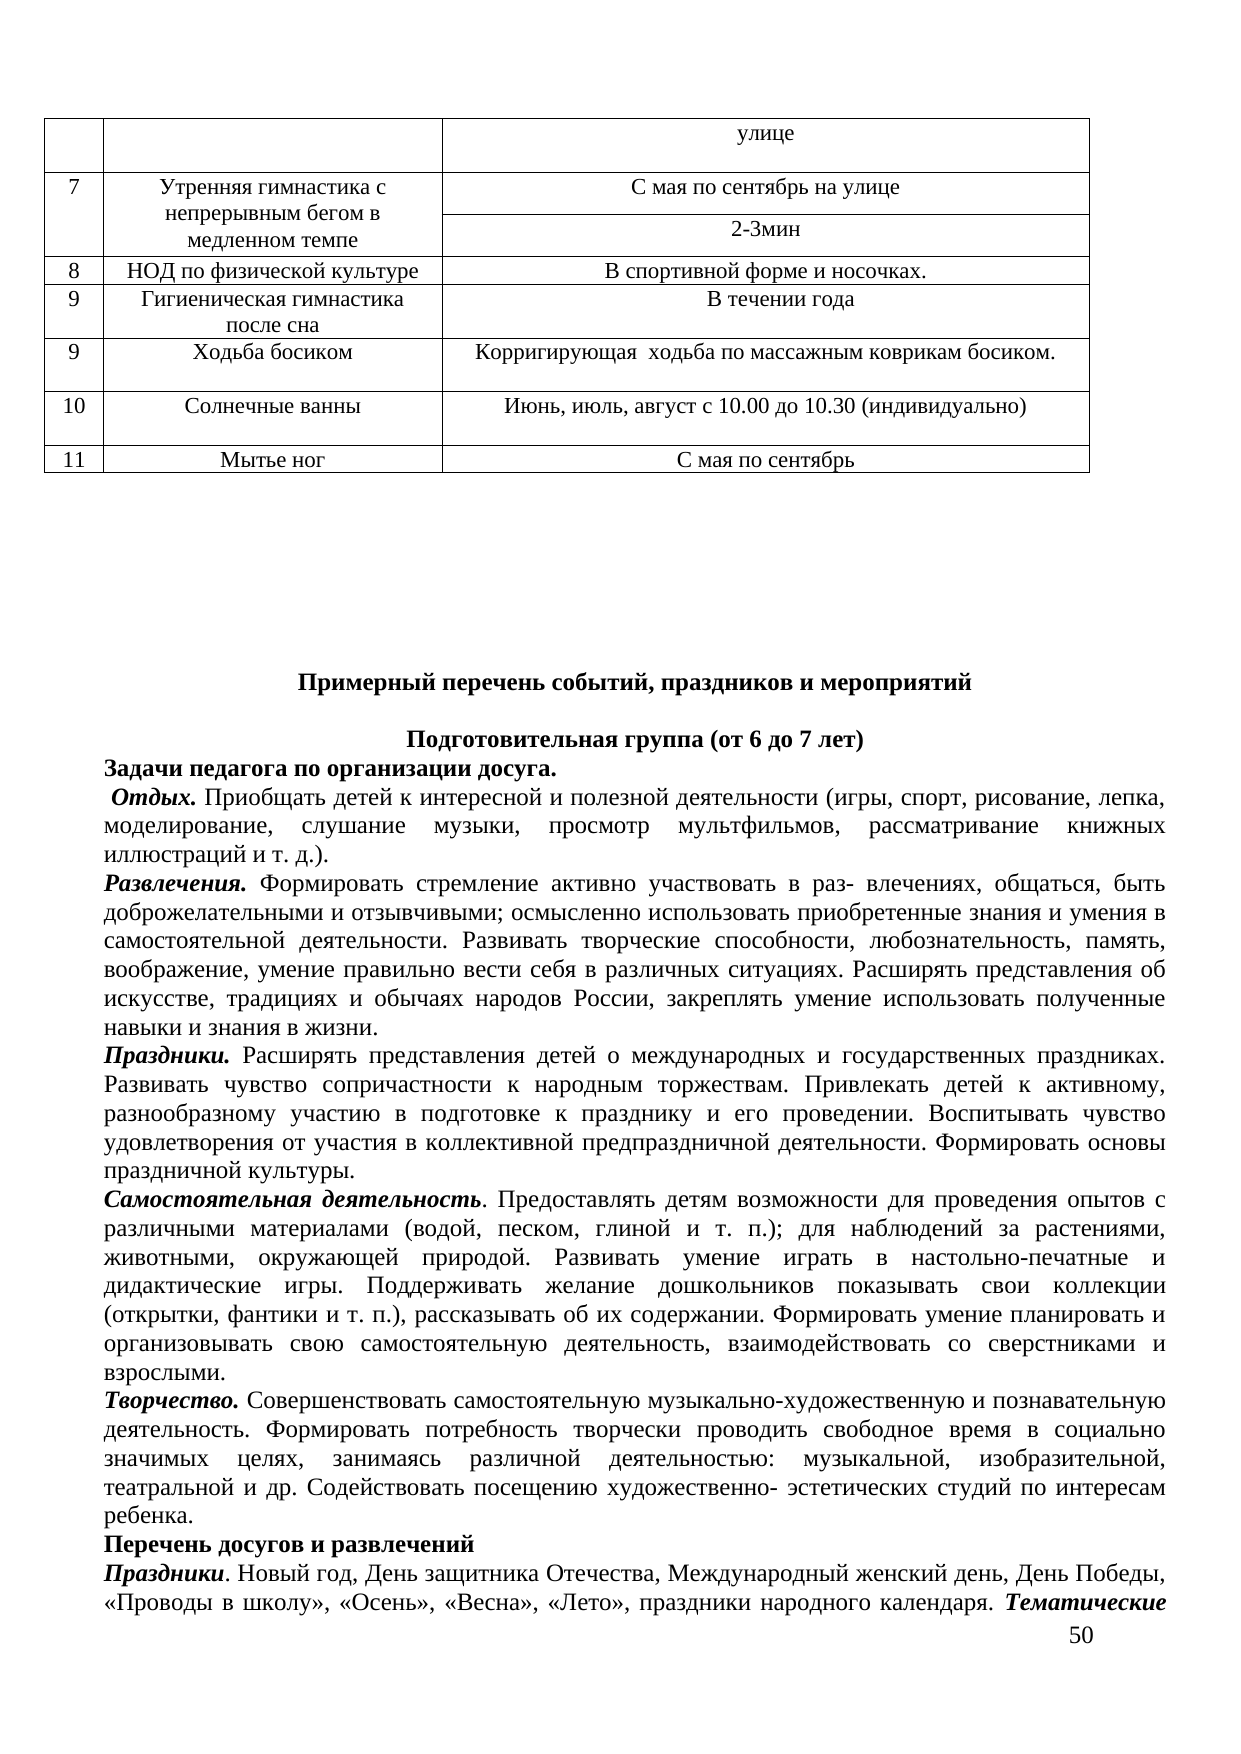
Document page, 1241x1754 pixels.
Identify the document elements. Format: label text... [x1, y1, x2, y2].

text Самостоятельная деятельность. Предоставлять детям возможности для проведения опытов с различными материалами (водой, песком, глиной и т. п.); для наблюдений за растениями, животными, окружающей природой. Развивать умение играть в настольно-печатные и дидактические игры. Поддерживать желание дошкольников показывать свои коллекции (открытки, фантики и т. п.), рассказывать об их содержании. Формировать умение планировать и организовывать свою самостоятельную деятельность, взаимодействовать со сверстниками и взрослыми. [103, 1184, 1167, 1385]
table_cell Корригирующая ходьба по массажным коврикам босиком. [443, 339, 1089, 391]
table_cell 2-3мин [443, 215, 1089, 256]
table_cell 7 [45, 173, 103, 256]
table_cell Ходьба босиком [104, 339, 442, 391]
text Развлечения. Формировать стремление активно участвовать в раз- влечениях, общаться, быть доброжелательными и отзывчивыми; осмысленно использовать приобретенные знания и умения в самостоятельной деятельности. Развивать творческие способности, любознательность, память, воображение, умение правильно вести себя в различных ситуациях. Расширять представления об искусстве, традициях и обычаях народов России, закреплять умение использовать полученные навыки и знания в жизни. [103, 868, 1167, 1040]
text Подготовительная группа (от 6 до 7 лет) [103, 724, 1167, 753]
text Перечень досугов и развлечений [103, 1529, 1167, 1558]
table_cell 9 [45, 285, 103, 337]
table_cell Солнечные ванны [104, 392, 442, 445]
table_cell 9 [45, 339, 103, 391]
table_cell С мая по сентябрь на улице [443, 173, 1089, 214]
text Творчество. Совершенствовать самостоятельную музыкально-художественную и познавательную деятельность. Формировать потребность творчески проводить свободное время в социально значимых целях, занимаясь различной деятельностью: музыкальной, изобразительной, театральной и др. Содействовать посещению художественно- эстетических студий по интересам ребенка. [103, 1385, 1167, 1529]
text Примерный перечень событий, праздников и мероприятий [103, 667, 1167, 695]
text Отдых. Приобщать детей к интересной и полезной деятельности (игры, спорт, рисование, лепка, моделирование, слушание музыки, просмотр мультфильмов, рассматривание книжных иллюстраций и т. д.). [103, 782, 1167, 868]
table_cell 11 [45, 446, 103, 472]
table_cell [443, 119, 1089, 172]
table_cell НОД по физической культуре [104, 257, 442, 284]
table_cell Июнь, июль, август с 10.00 до 10.30 (индивидуально) [443, 392, 1089, 445]
table_cell Мытье ног [104, 446, 442, 472]
text Задачи педагога по организации досуга. [103, 753, 1167, 782]
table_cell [104, 119, 442, 172]
table_cell 6 [45, 119, 103, 172]
table_cell 10 [45, 392, 103, 445]
table_cell С мая по сентябрь [443, 446, 1089, 472]
table_cell В течении года [443, 285, 1089, 337]
table_cell 8 [45, 257, 103, 284]
table_cell Гигиеническая гимнастика после сна [104, 285, 442, 337]
table_cell Утренняя гимнастика с непрерывным бегом в медленном темпе [104, 173, 442, 256]
table_cell В спортивной форме и носочках. [443, 257, 1089, 284]
text Праздники. Расширять представления детей о международных и государственных праздниках. Развивать чувство сопричастности к народным торжествам. Привлекать детей к активному, разнообразному участию в подготовке к празднику и его проведении. Воспитывать чувство удовлетворения от участия в коллективной предпраздничной деятельности. Формировать основы праздничной культуры. [103, 1040, 1167, 1184]
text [103, 1558, 1167, 1615]
